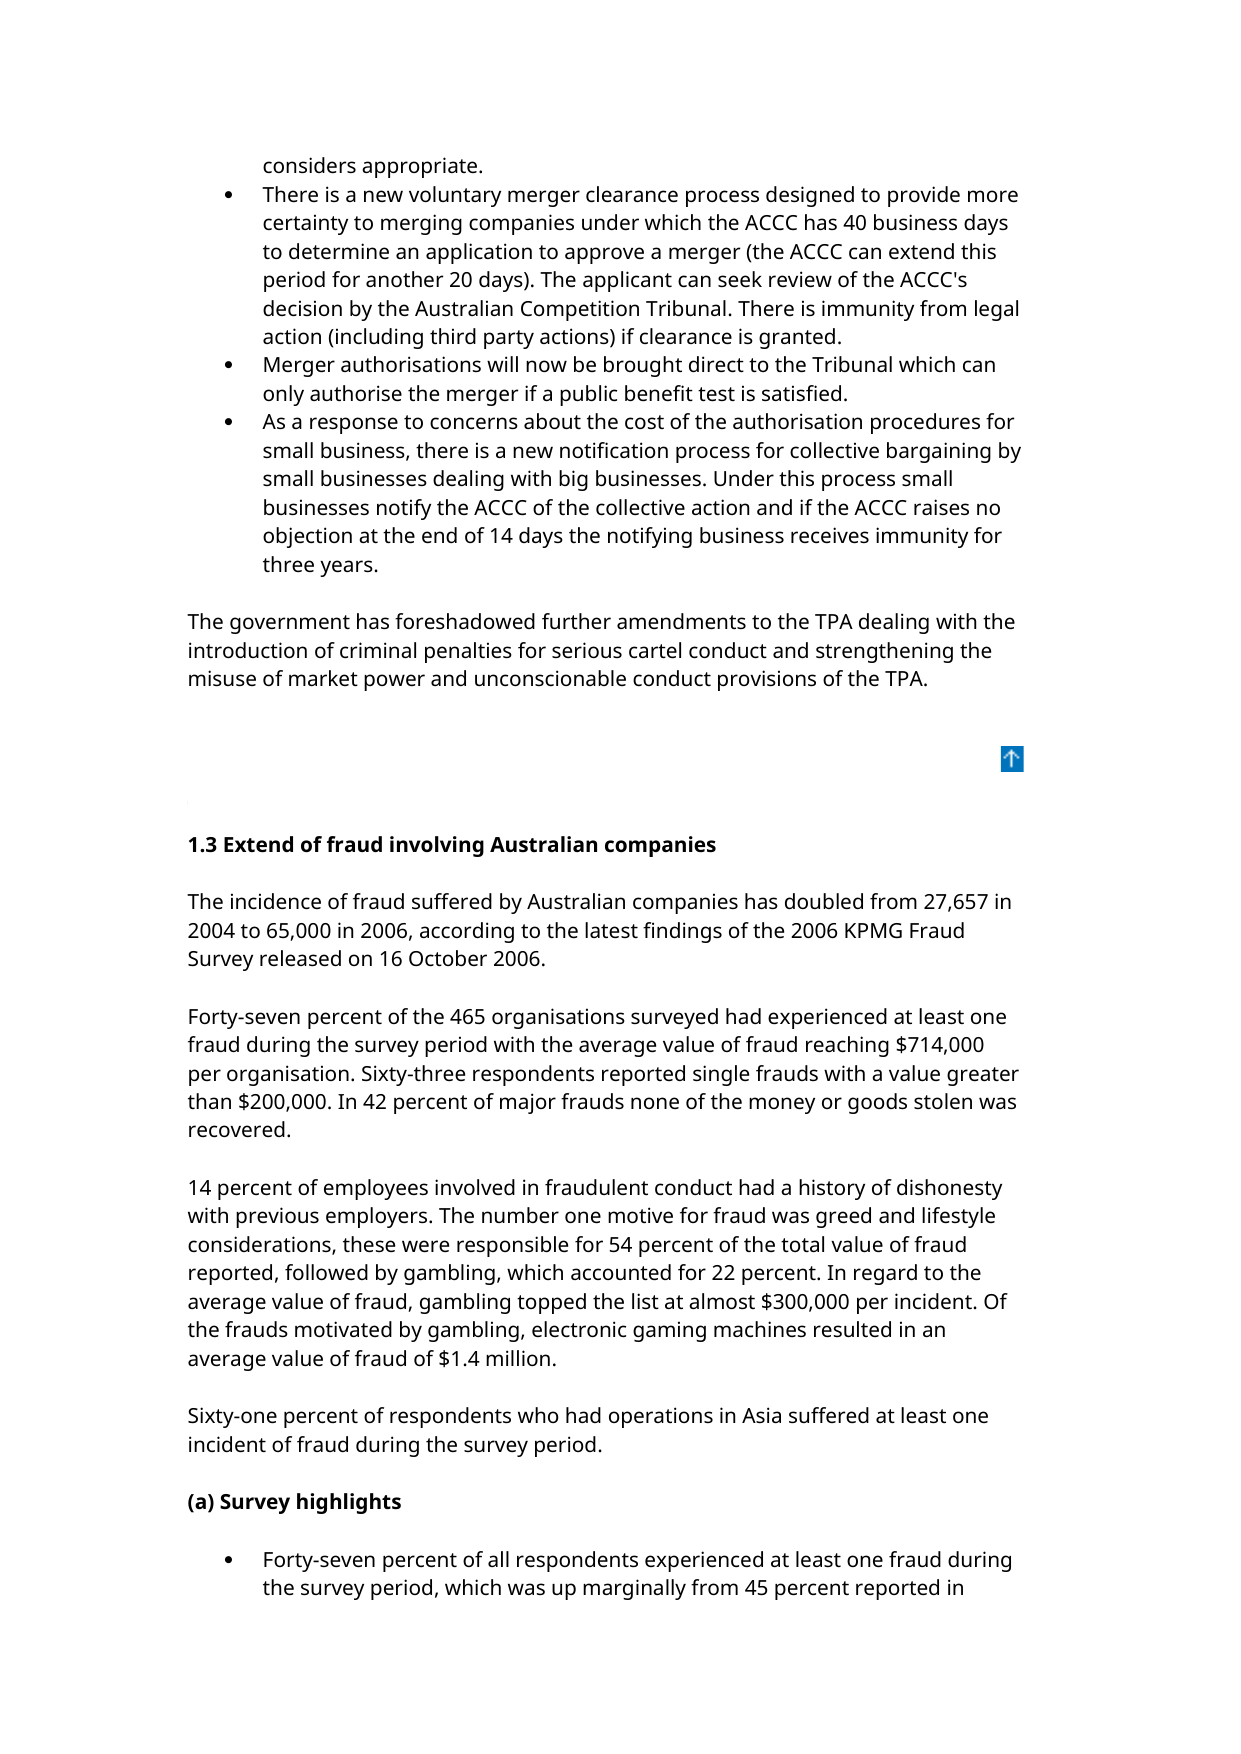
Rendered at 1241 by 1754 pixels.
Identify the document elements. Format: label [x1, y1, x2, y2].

table_cell [186, 150, 1025, 1603]
picture [1000, 746, 1024, 772]
